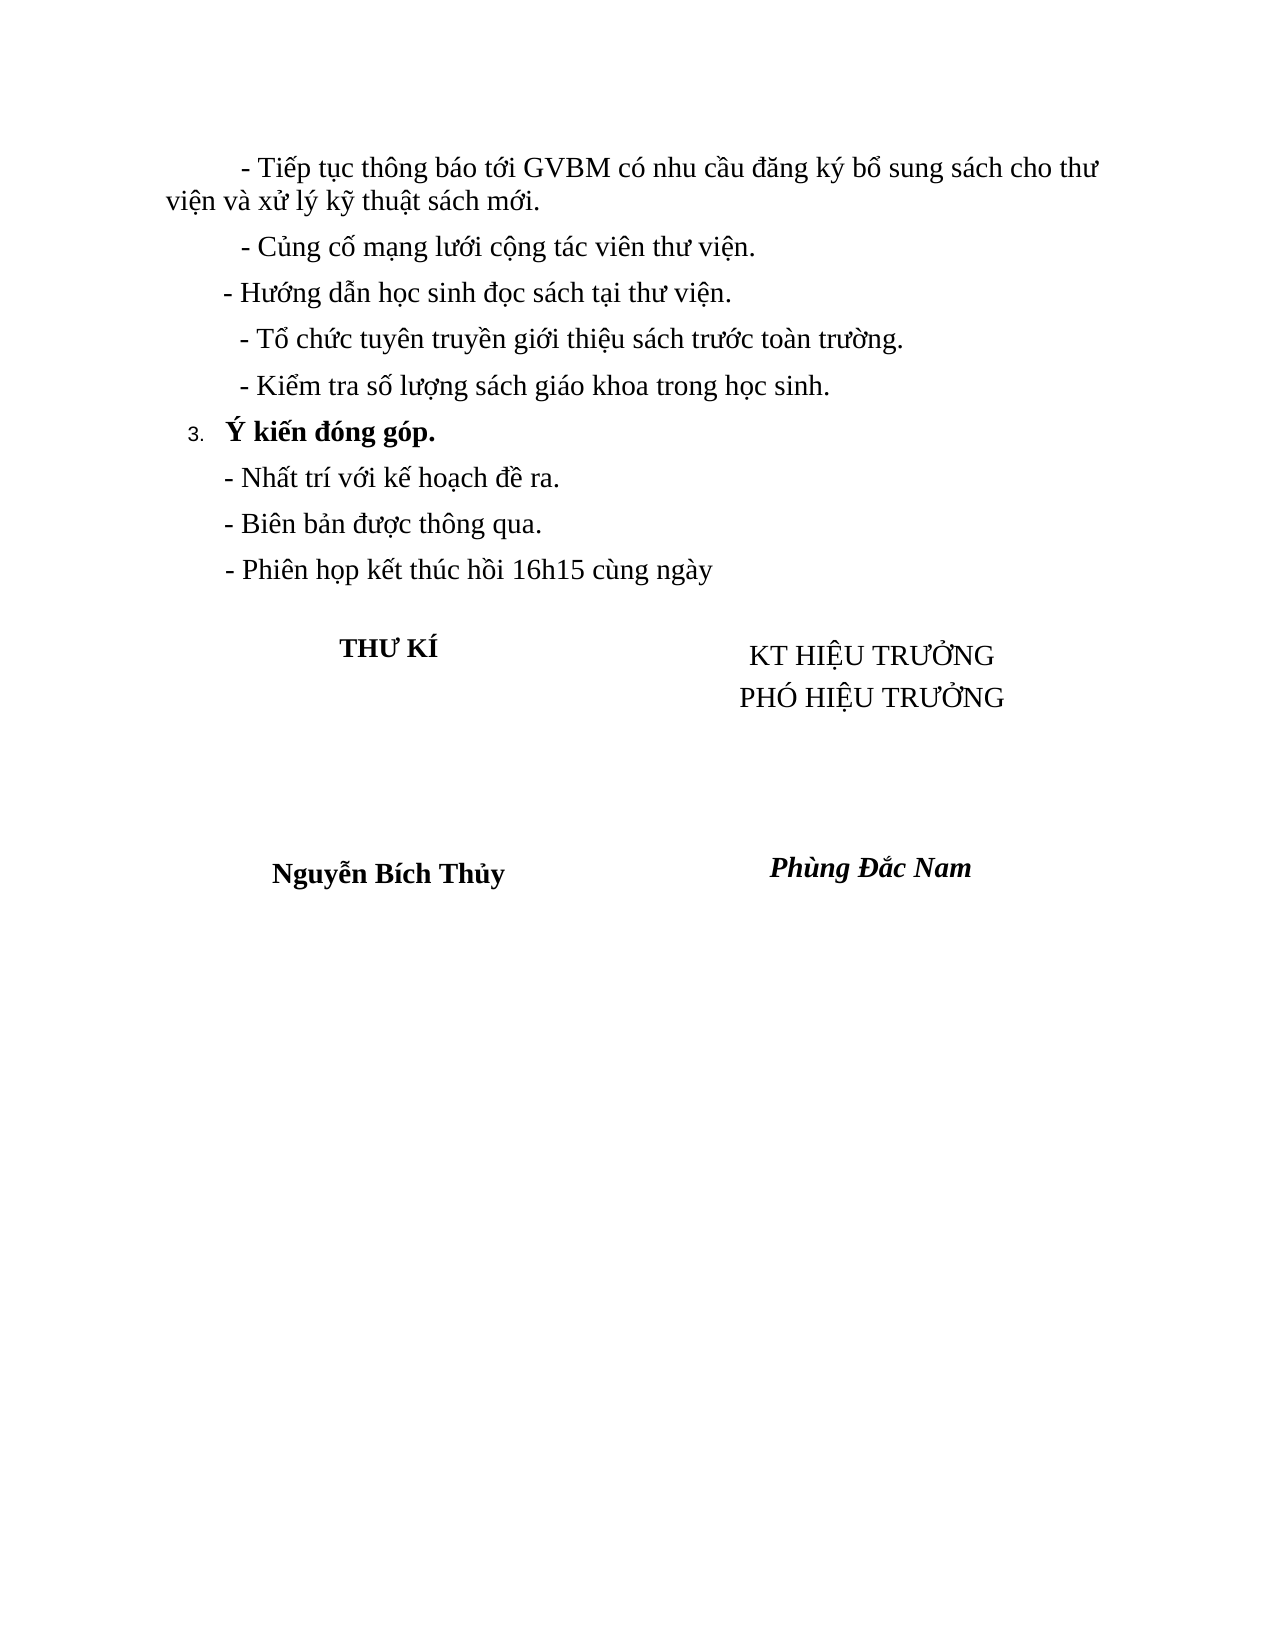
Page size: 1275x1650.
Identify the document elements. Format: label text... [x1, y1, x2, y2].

text - Nhất trí với kế hoạch đề ra. [166, 460, 1106, 493]
text - Hướng dẫn học sinh đọc sách tại thư viện. [150, 276, 1106, 309]
text - Củng cố mạng lưới cộng tác viên thư viện. [166, 229, 1106, 263]
text - Phiên họp kết thúc hồi 16h15 cùng ngày [150, 552, 1106, 585]
text - Tiếp tục thông báo tới GVBM có nhu cầu đăng ký bổ sung sách cho thư viện và xử lý kỹ thuật sách mới. [166, 150, 1106, 217]
text - Kiểm tra số lượng sách giáo khoa trong học sinh. [150, 368, 1106, 401]
list Ý kiến đóng góp. [187, 414, 1081, 447]
text - Biên bản được thông qua. [166, 506, 1106, 539]
table_header KT HIỆU TRƯỞNG PHÓ HIỆU TRƯỞNG Phùng Đắc Nam [629, 632, 1115, 937]
text - Tổ chức tuyên truyền giới thiệu sách trước toàn trường. [150, 322, 1106, 355]
table_header THƯ KÍ Nguyễn Bích Thủy [149, 632, 629, 937]
